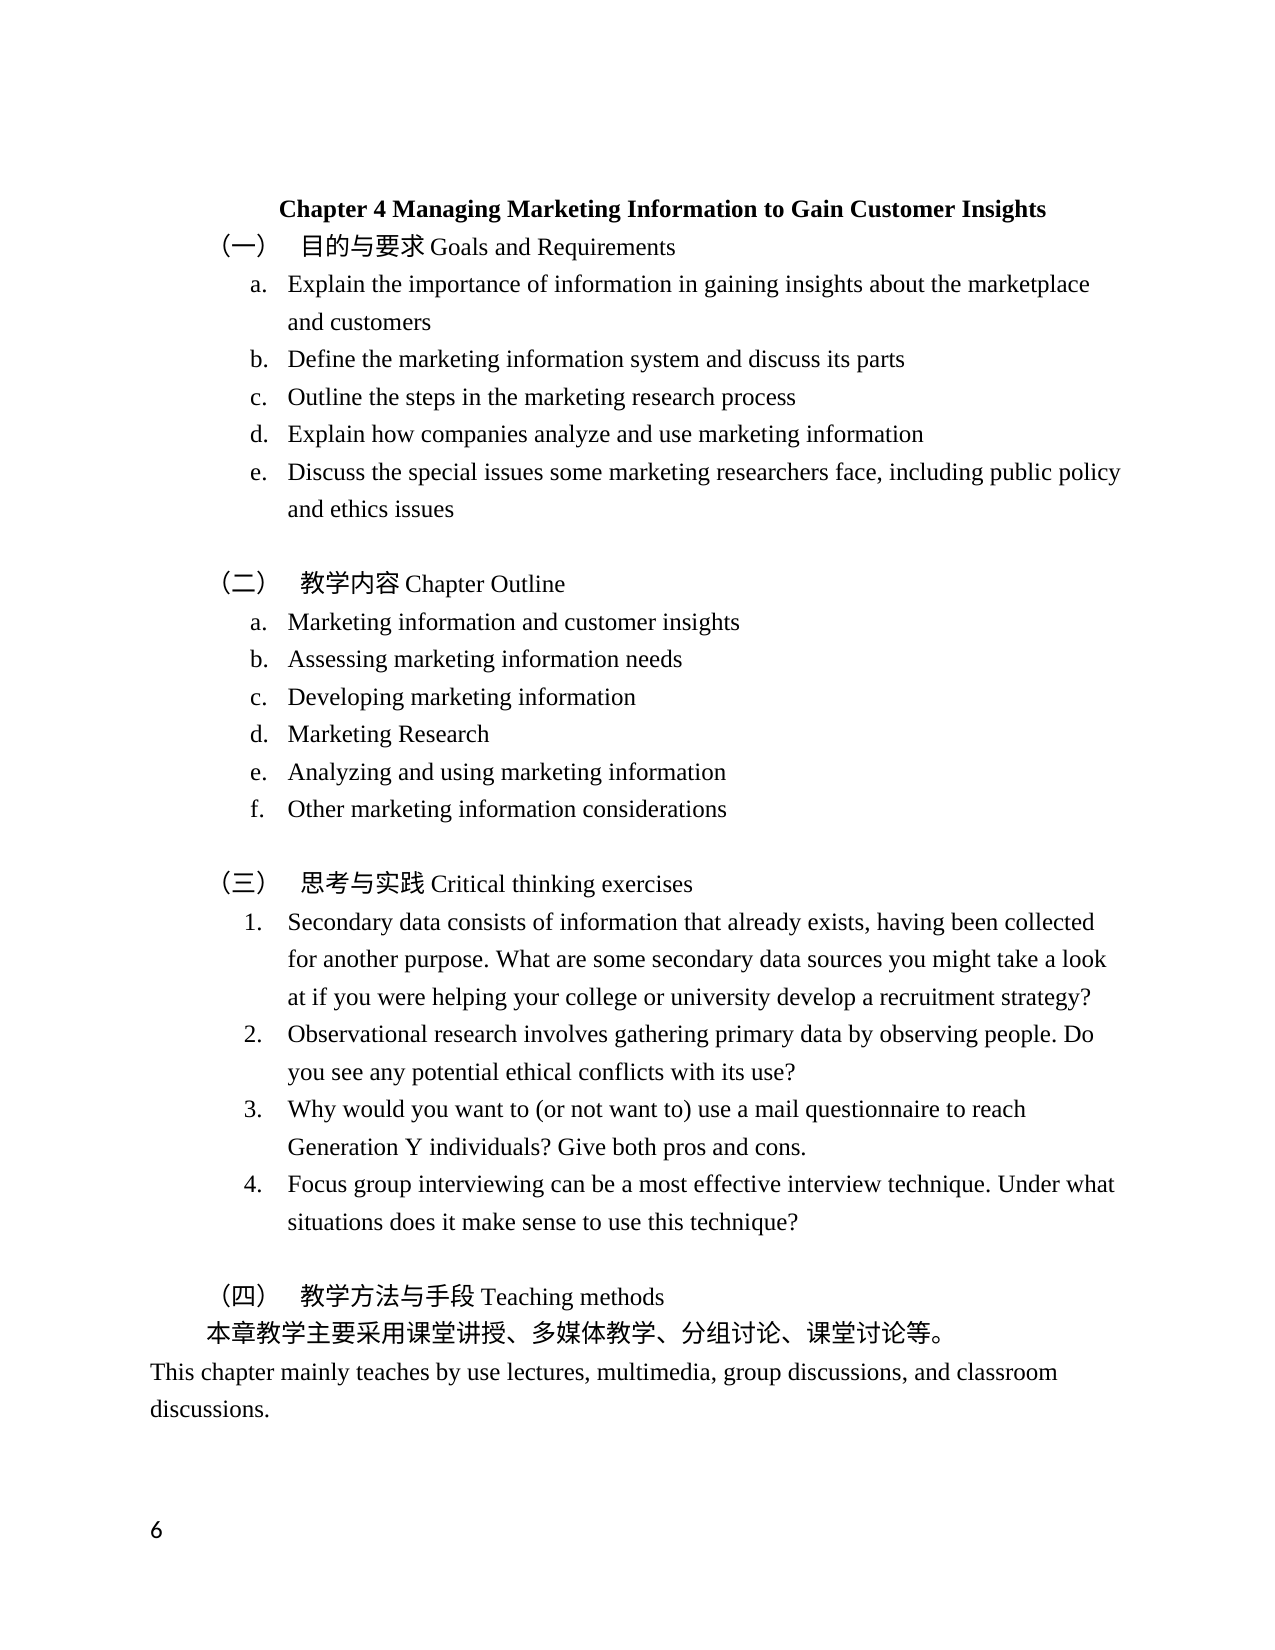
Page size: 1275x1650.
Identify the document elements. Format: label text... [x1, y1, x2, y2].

list Marketing Research [250, 712, 1125, 750]
list Marketing information and customer insights [250, 600, 1125, 637]
list Discuss the special issues some marketing researchers face, including public policy and ethics issues [250, 450, 1125, 525]
list Define the marketing information system and discuss its parts [250, 337, 1125, 375]
list Explain how companies analyze and use marketing information [250, 412, 1125, 450]
list Other marketing information considerations [250, 787, 1125, 825]
list Assessing marketing information needs [250, 637, 1125, 675]
list Analyzing and using marketing information [250, 750, 1125, 787]
list 目的与要求Goals and Requirements [206, 225, 1125, 262]
list 教学内容Chapter Outline [206, 562, 1125, 600]
list Outline the steps in the marketing research process [250, 375, 1125, 412]
text This chapter mainly teaches by use lectures, multimedia, group discussions, and classroom discussions. [150, 1350, 1125, 1425]
text Chapter 4 Managing Marketing Information to Gain Customer Insights [150, 187, 1125, 225]
list 思考与实践 Critical thinking exercises [206, 862, 1125, 900]
list Secondary data consists of information that already exists, having been collected for another purpose. What are some secondary data sources you might take a look at if you were helping your college or university develop a recruitment strategy? [244, 900, 1125, 1012]
list Developing marketing information [250, 675, 1125, 712]
list Focus group interviewing can be a most effective interview technique. Under what situations does it make sense to use this technique? [244, 1162, 1125, 1237]
list Observational research involves gathering primary data by observing people. Do you see any potential ethical conflicts with its use? [244, 1012, 1125, 1087]
list Why would you want to (or not want to) use a mail questionnaire to reach Generation Y individuals? Give both pros and cons. [244, 1087, 1125, 1162]
text 本章教学主要采用课堂讲授、多媒体教学、分组讨论、课堂讨论等。 [206, 1312, 1125, 1350]
list 教学方法与手段 Teaching methods [206, 1275, 1125, 1312]
list Explain the importance of information in gaining insights about the marketplace and customers [250, 262, 1125, 337]
